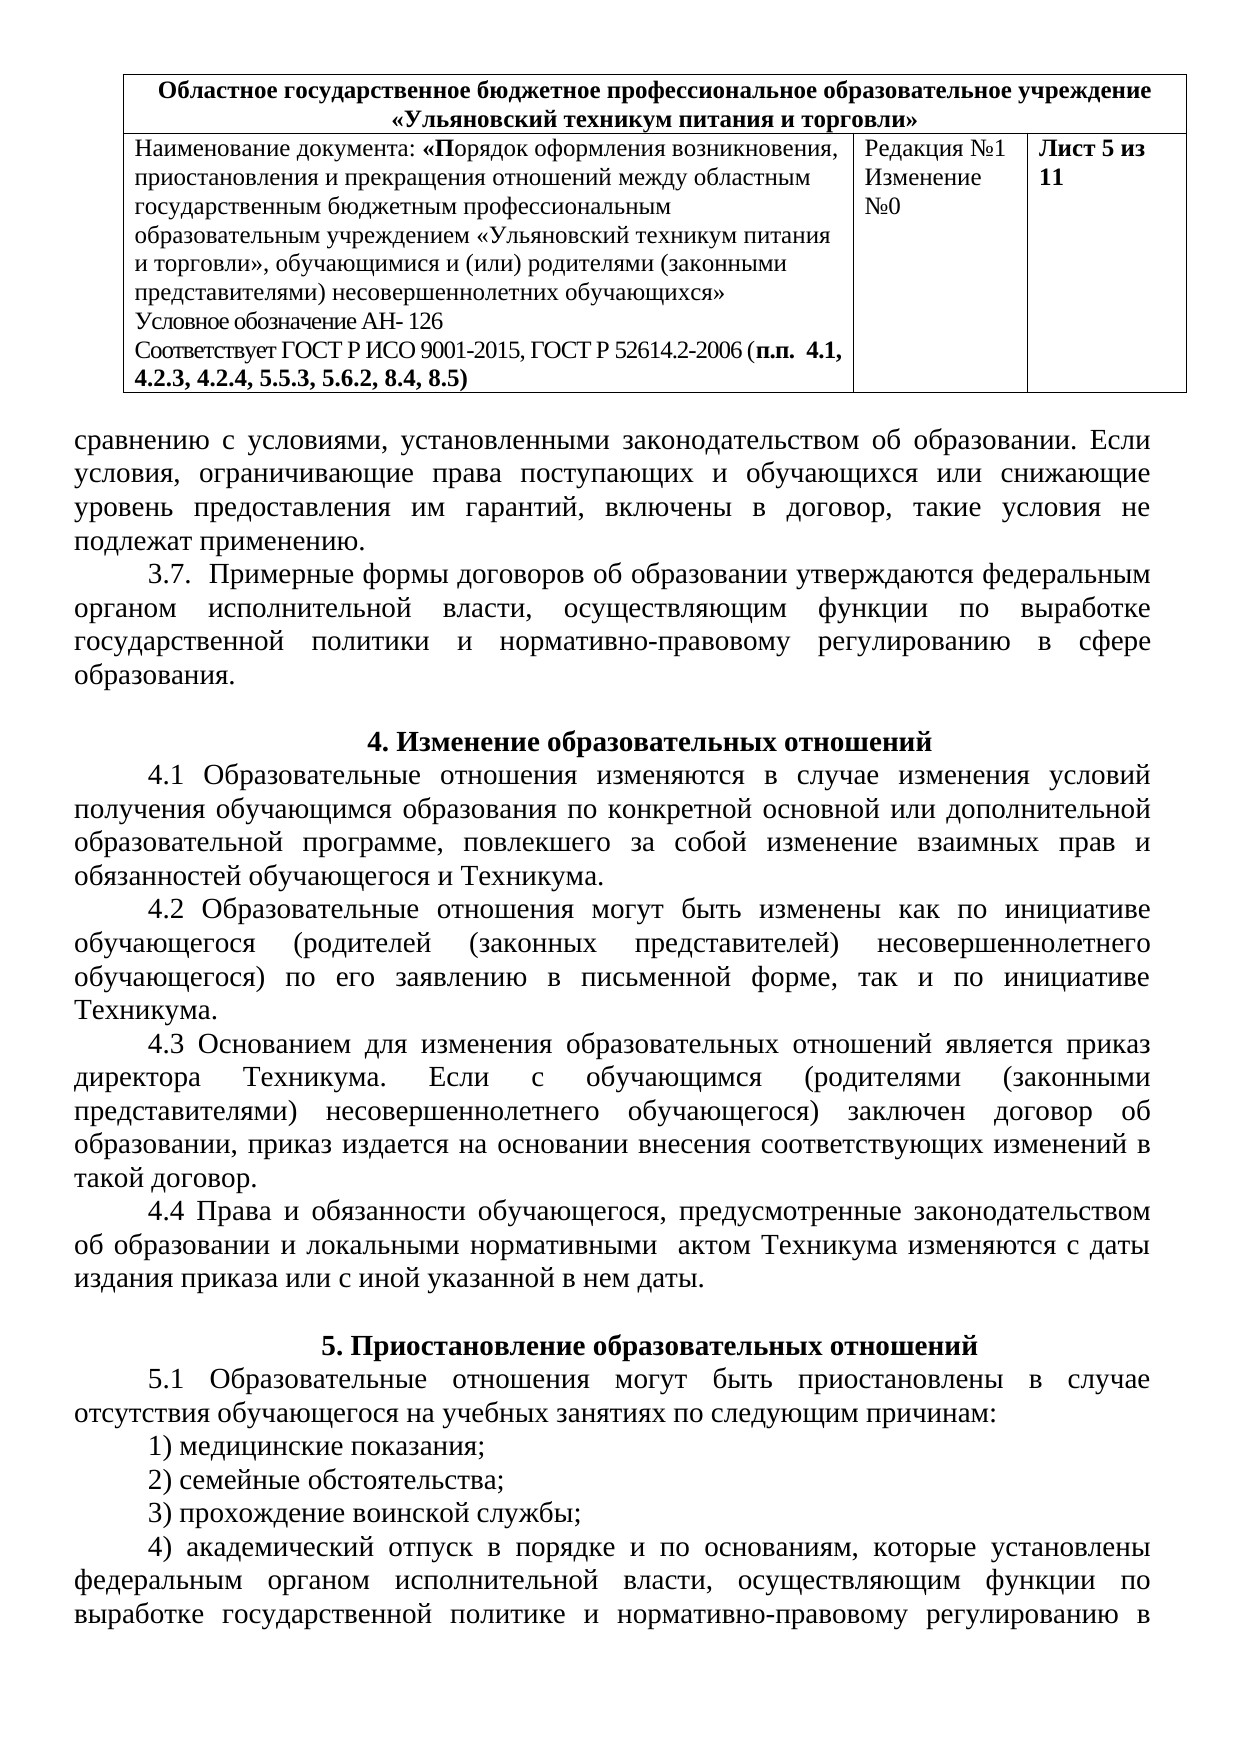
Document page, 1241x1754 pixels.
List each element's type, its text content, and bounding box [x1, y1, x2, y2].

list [74, 1529, 1152, 1629]
text 4.2 Образовательные отношения могут быть изменены как по инициативе обучающегося (родителей (законных представителей) несовершеннолетнего обучающегося) по его заявлению в письменной форме, так и по инициативе Техникума. [74, 892, 1152, 1026]
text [74, 422, 1152, 556]
list 3) прохождение воинской службы; [74, 1495, 1152, 1529]
text 4. Изменение образовательных отношений [74, 724, 1152, 757]
text 3.7. Примерные формы договоров об образовании утверждаются федеральным органом исполнительной власти, осуществляющим функции по выработке государственной политики и нормативно-правовому регулированию в сфере образования. [74, 556, 1152, 690]
text 4.1 Образовательные отношения изменяются в случае изменения условий получения обучающимся образования по конкретной основной или дополнительной образовательной программе, повлекшего за собой изменение взаимных прав и обязанностей обучающегося и Техникума. [74, 757, 1152, 892]
text 4.3 Основанием для изменения образовательных отношений является приказ директора Техникума. Если с обучающимся (родителями (законными представителями) несовершеннолетнего обучающегося) заключен договор об образовании, приказ издается на основании внесения соответствующих изменений в такой договор. [74, 1026, 1152, 1193]
list 2) семейные обстоятельства; [74, 1462, 1152, 1495]
list 1) медицинские показания; [74, 1428, 1152, 1462]
text 5. Приостановление образовательных отношений [74, 1328, 1152, 1361]
text 4.4 Права и обязанности обучающегося, предусмотренные законодательством об образовании и локальными нормативными актом Техникума изменяются с даты издания приказа или с иной указанной в нем даты. [74, 1193, 1152, 1294]
text 5.1 Образовательные отношения могут быть приостановлены в случае отсутствия обучающегося на учебных занятиях по следующим причинам: [74, 1361, 1152, 1428]
